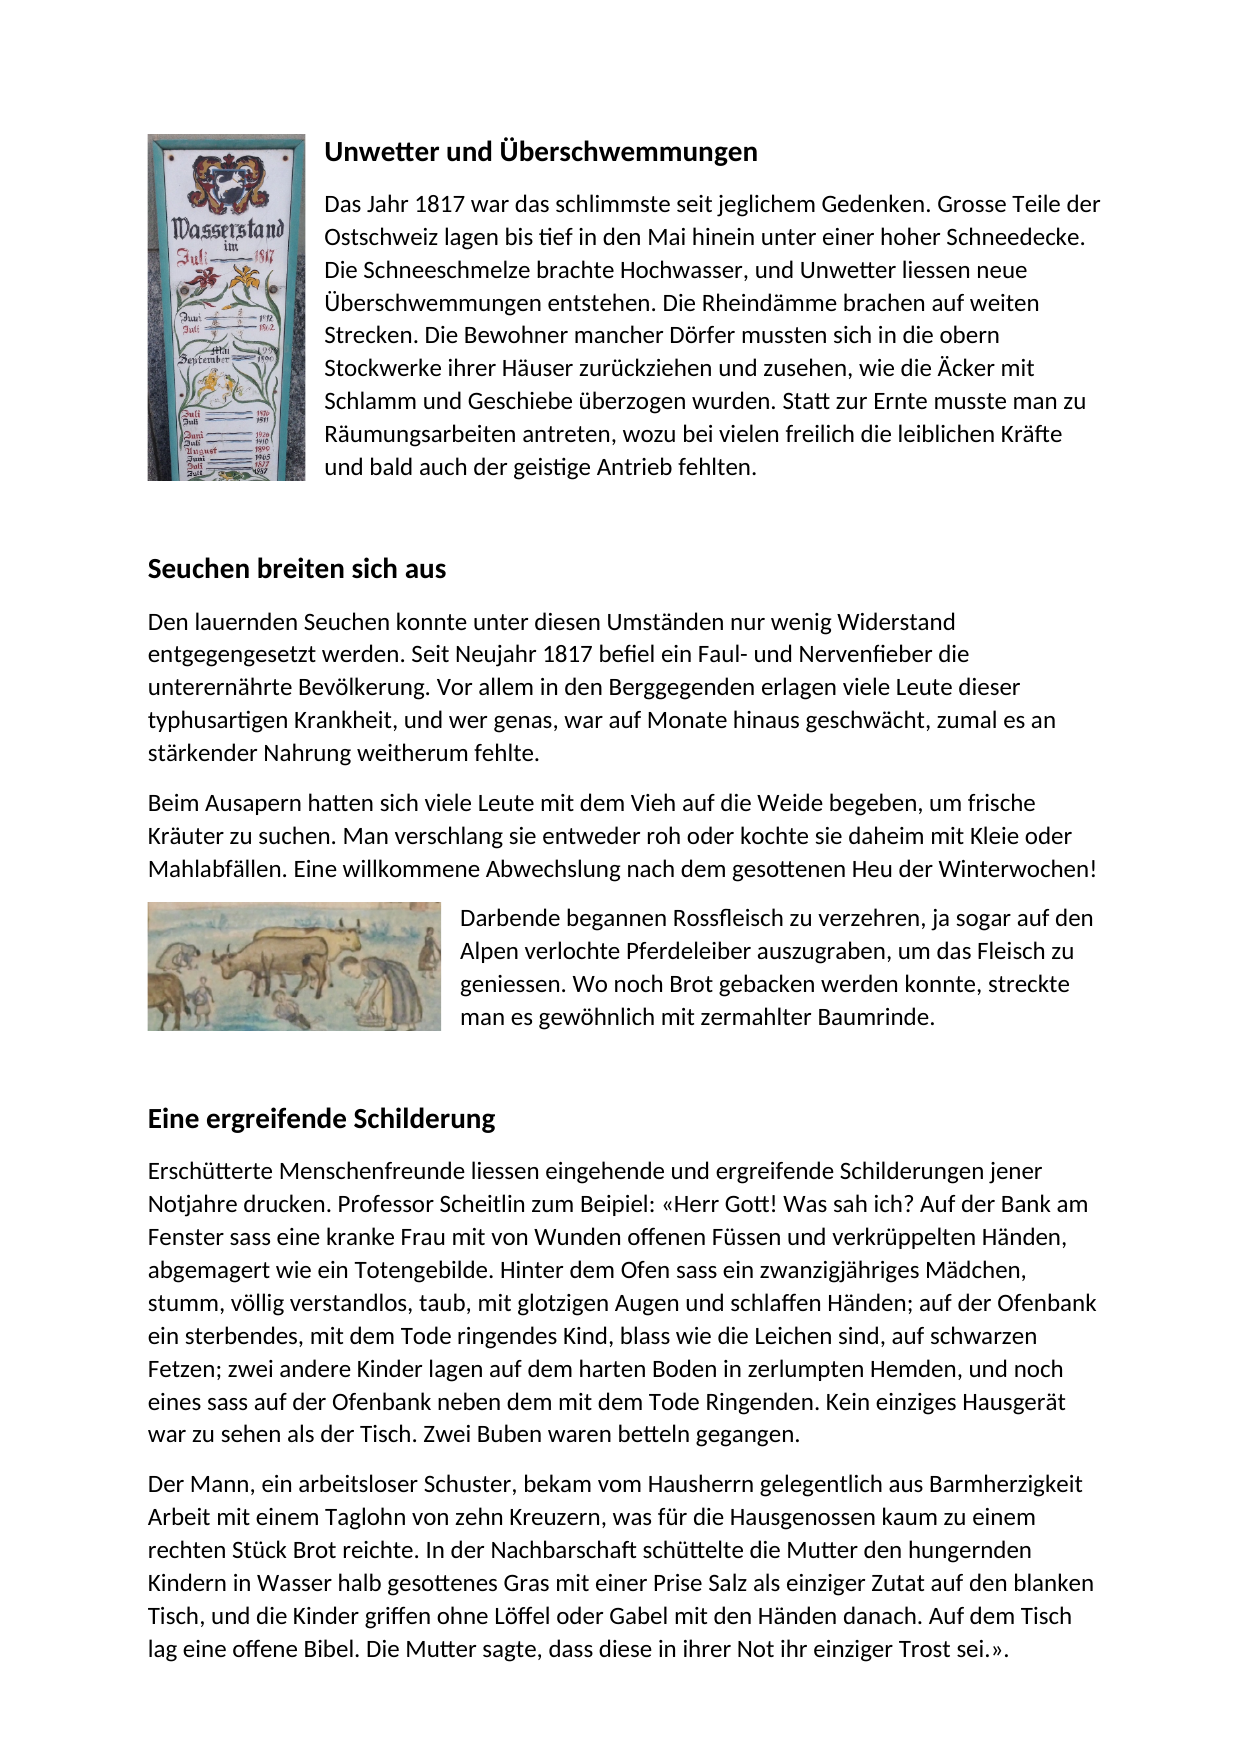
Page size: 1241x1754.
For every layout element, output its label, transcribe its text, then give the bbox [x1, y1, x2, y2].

picture [147, 902, 442, 1031]
text Das Jahr 1817 war das schlimmste seit jeglichem Gedenken. Grosse Teile der Ostschweiz lagen bis tief in den Mai hinein unter einer hoher Schneedecke. Die Schneeschmelze brachte Hochwasser, und Unwetter liessen neue Überschwemmungen entstehen. Die Rheindämme brachen auf weiten Strecken. Die Bewohner mancher Dörfer mussten sich in die obern Stockwerke ihrer Häuser zurückziehen und zusehen, wie die Äcker mit Schlamm und Geschiebe überzogen wurden. Statt zur Ernte musste man zu Räumungsarbeiten antreten, wozu bei vielen freilich die leiblichen Kräfte und bald auch der geistige Antrieb fehlten. [148, 188, 1107, 482]
text Seuchen breiten sich aus [148, 551, 1107, 586]
text Unwetter und Überschwemmungen [148, 133, 1107, 168]
text Beim Ausapern hatten sich viele Leute mit dem Vieh auf die Weide begeben, um frische Kräuter zu suchen. Man verschlang sie entweder roh oder kochte sie daheim mit Kleie oder Mahlabfällen. Eine willkommene Abwechslung nach dem gesottenen Heu der Winterwochen! [148, 787, 1107, 883]
text Eine ergreifende Schilderung [148, 1100, 1107, 1136]
text Der Mann, ein arbeitsloser Schuster, bekam vom Hausherrn gelegentlich aus Barmherzigkeit Arbeit mit einem Taglohn von zehn Kreuzern, was für die Hausgenossen kaum zu einem rechten Stück Brot reichte. In der Nachbarschaft schüttelte die Mutter den hungernden Kindern in Wasser halb gesottenes Gras mit einer Prise Salz als einziger Zutat auf den blanken Tisch, und die Kinder griffen ohne Löffel oder Gabel mit den Händen danach. Auf dem Tisch lag eine offene Bibel. Die Mutter sagte, dass diese in ihrer Not ihr einziger Trost sei.». [148, 1468, 1107, 1663]
text Den lauernden Seuchen konnte unter diesen Umständen nur wenig Widerstand entgegengesetzt werden. Seit Neujahr 1817 befiel ein Faul- und Nervenfieber die unterernährte Bevölkerung. Vor allem in den Berggegenden erlagen viele Leute dieser typhusartigen Krankheit, und wer genas, war auf Monate hinaus geschwächt, zumal es an stärkender Nahrung weitherum fehlte. [148, 606, 1107, 768]
picture [147, 134, 306, 481]
text Erschütterte Menschenfreunde liessen eingehende und ergreifende Schilderungen jener Notjahre drucken. Professor Scheitlin zum Beipiel: «Herr Gott! Was sah ich? Auf der Bank am Fenster sass eine kranke Frau mit von Wunden offenen Füssen und verkrüppelten Händen, abgemagert wie ein Totengebilde. Hinter dem Ofen sass ein zwanzigjähriges Mädchen, stumm, völlig verstandlos, taub, mit glotzigen Augen und schlaffen Händen; auf der Ofenbank ein sterbendes, mit dem Tode ringendes Kind, blass wie die Leichen sind, auf schwarzen Fetzen; zwei andere Kinder lagen auf dem harten Boden in zerlumpten Hemden, und noch eines sass auf der Ofenbank neben dem mit dem Tode Ringenden. Kein einziges Hausgerät war zu sehen als der Tisch. Zwei Buben waren betteln gegangen. [148, 1155, 1107, 1449]
